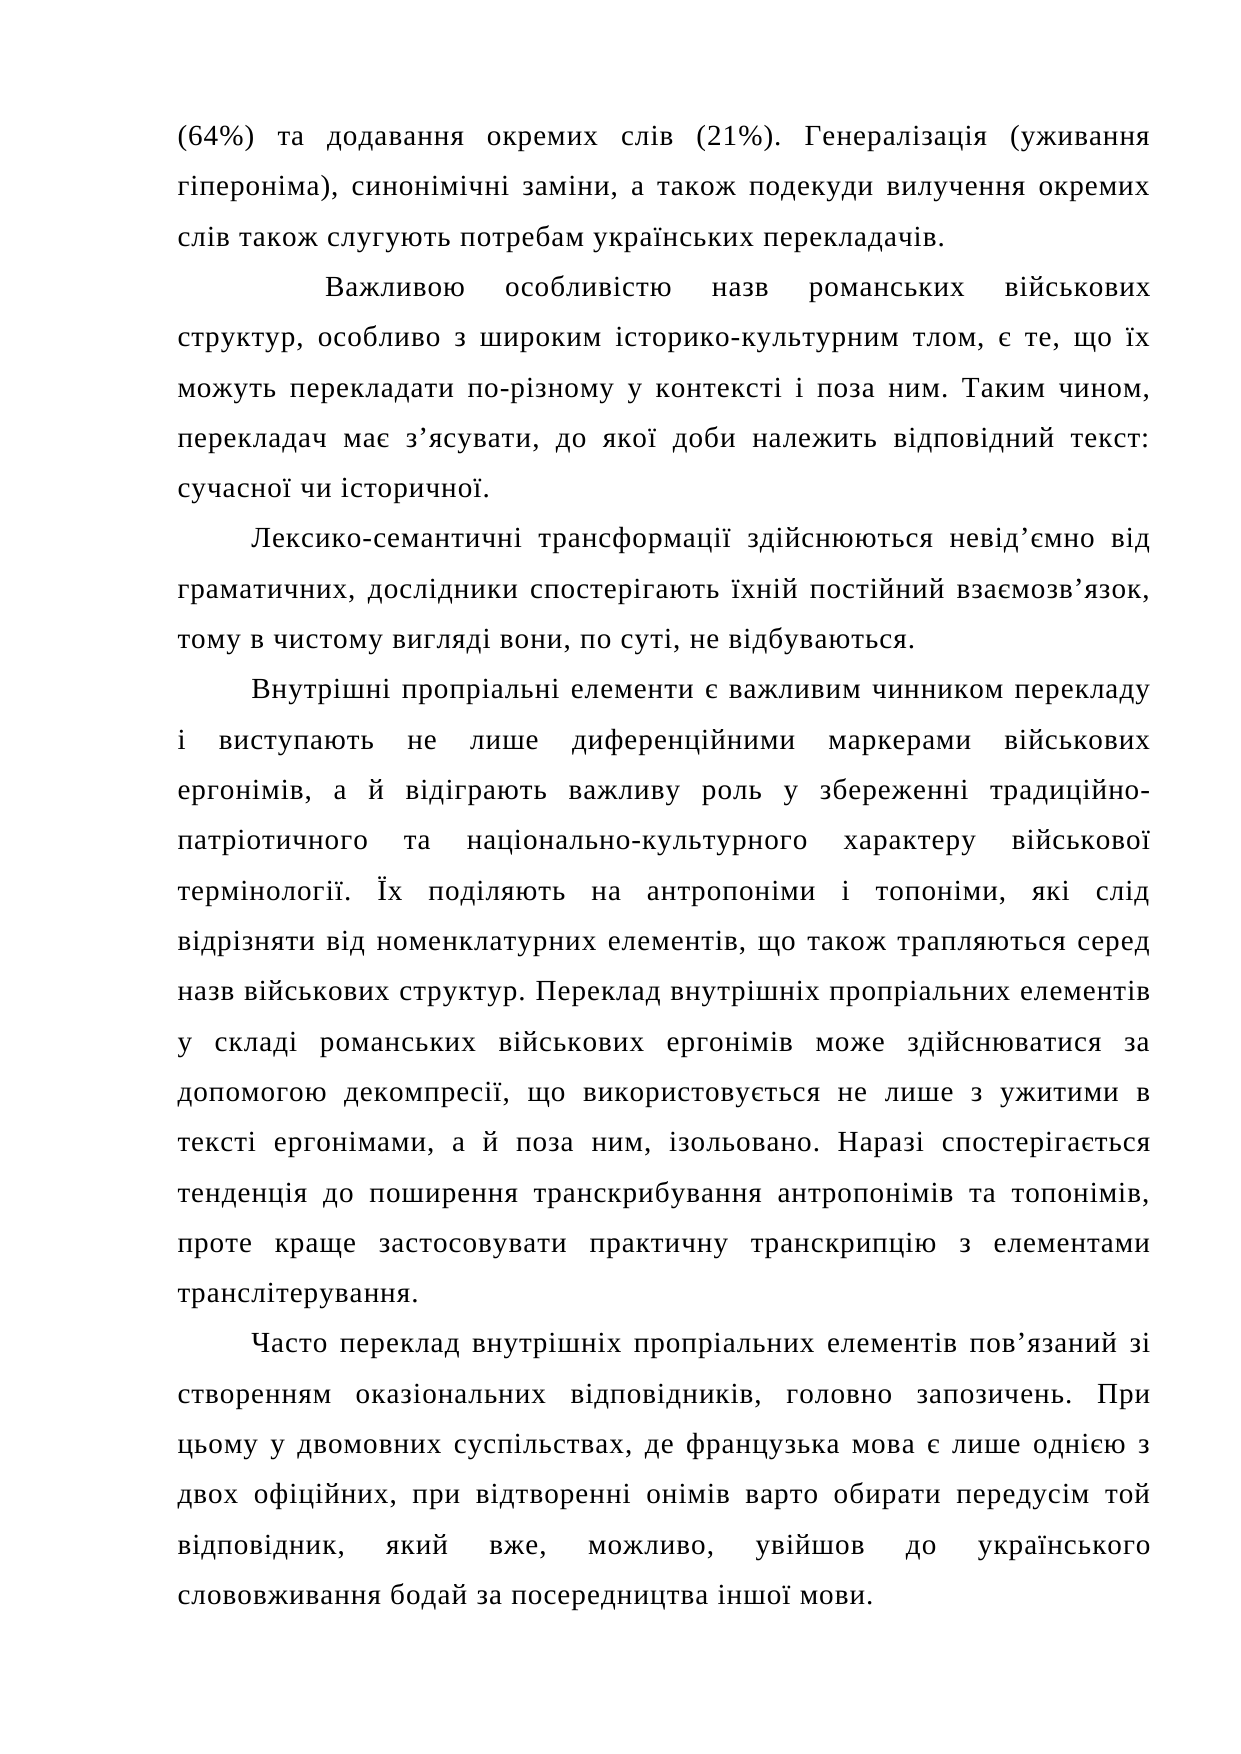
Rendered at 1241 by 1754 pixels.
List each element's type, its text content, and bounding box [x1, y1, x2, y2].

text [177, 118, 1152, 252]
text Лексико-семантичні трансформації здійснюються невід’ємно від граматичних, дослідники спостерігають їхній постійний взаємозв’язок, тому в чистому вигляді вони, по суті, не відбуваються. [177, 521, 1152, 655]
text Внутрішні пропріальні елементи є важливим чинником перекладу і виступають не лише диференційними маркерами військових ергонімів, а й відіграють важливу роль у збереженні традиційно-патріотичного та національно-культурного характеру військової термінології. Їх поділяють на антропоніми і топоніми, які слід відрізняти від номенклатурних елементів, що також трапляються серед назв військових структур. Переклад внутрішніх пропріальних елементів у складі романських військових ергонімів може здійснюватися за допомогою декомпресії, що використовується не лише з ужитими в тексті ергонімами, а й поза ним, ізольовано. Наразі спостерігається тенденція до поширення транскрибування антропонімів та топонімів, проте краще застосовувати практичну транскрипцію з елементами транслітерування. [177, 672, 1152, 1309]
text Часто переклад внутрішніх пропріальних елементів пов’язаний зі створенням оказіональних відповідників, головно запозичень. При цьому у двомовних суспільствах, де французька мова є лише однією з двох офіційних, при відтворенні онімів варто обирати передусім той відповідник, який вже, можливо, увійшов до українського слововживання бодай за посередництва іншої мови. [177, 1326, 1152, 1611]
text Важливою особливістю назв романських військових структур, особливо з широким історико-культурним тлом, є те, що їх можуть перекладати по-різному у контексті і поза ним. Таким чином, перекладач має з’ясувати, до якої доби належить відповідний текст: сучасної чи історичної. [177, 269, 1152, 504]
